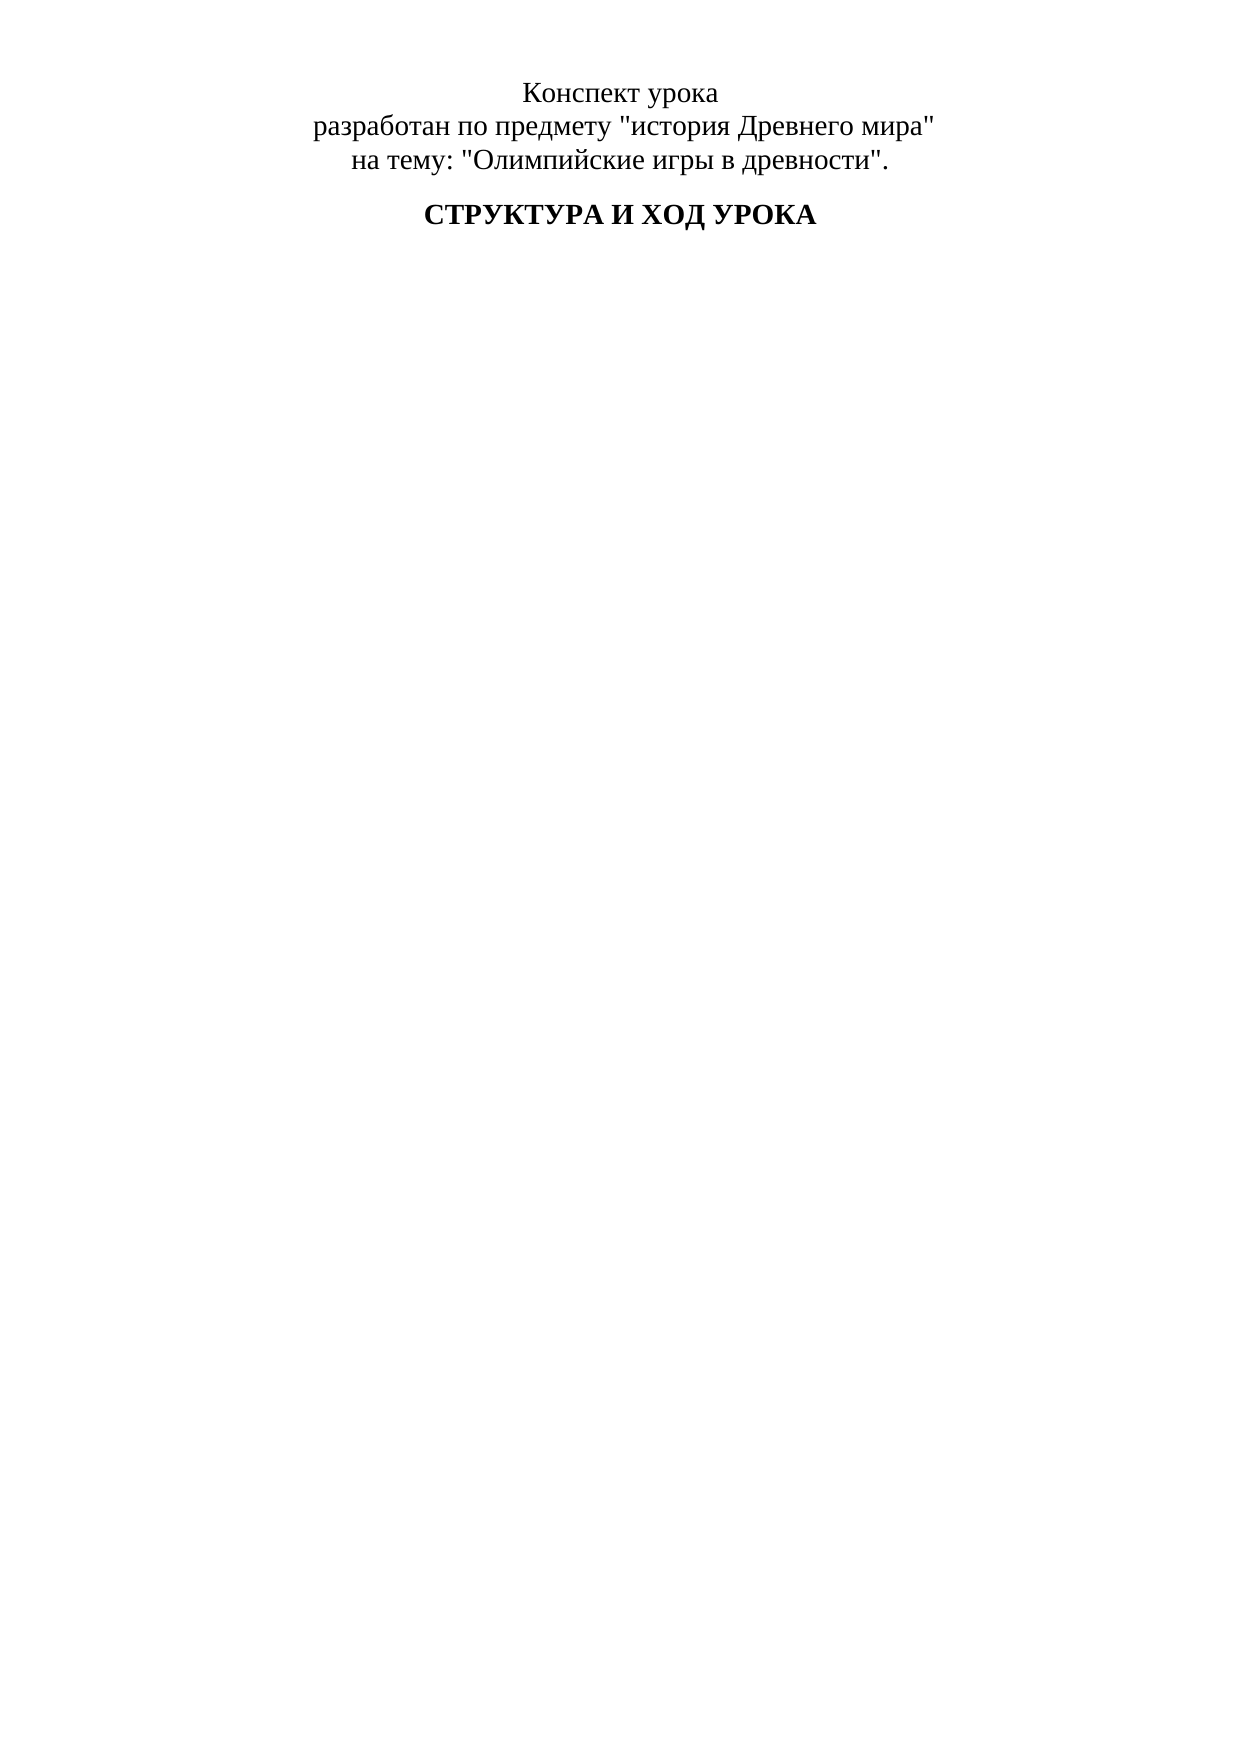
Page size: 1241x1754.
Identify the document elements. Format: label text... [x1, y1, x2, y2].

text на тему: "Олимпийские игры в древности". [75, 142, 1165, 176]
text Конспект урока [75, 75, 1165, 108]
text СТРУКТУРА И ХОД УРОКА [75, 197, 1165, 231]
text разработан по предмету "история Древнего мира" [75, 108, 1165, 142]
